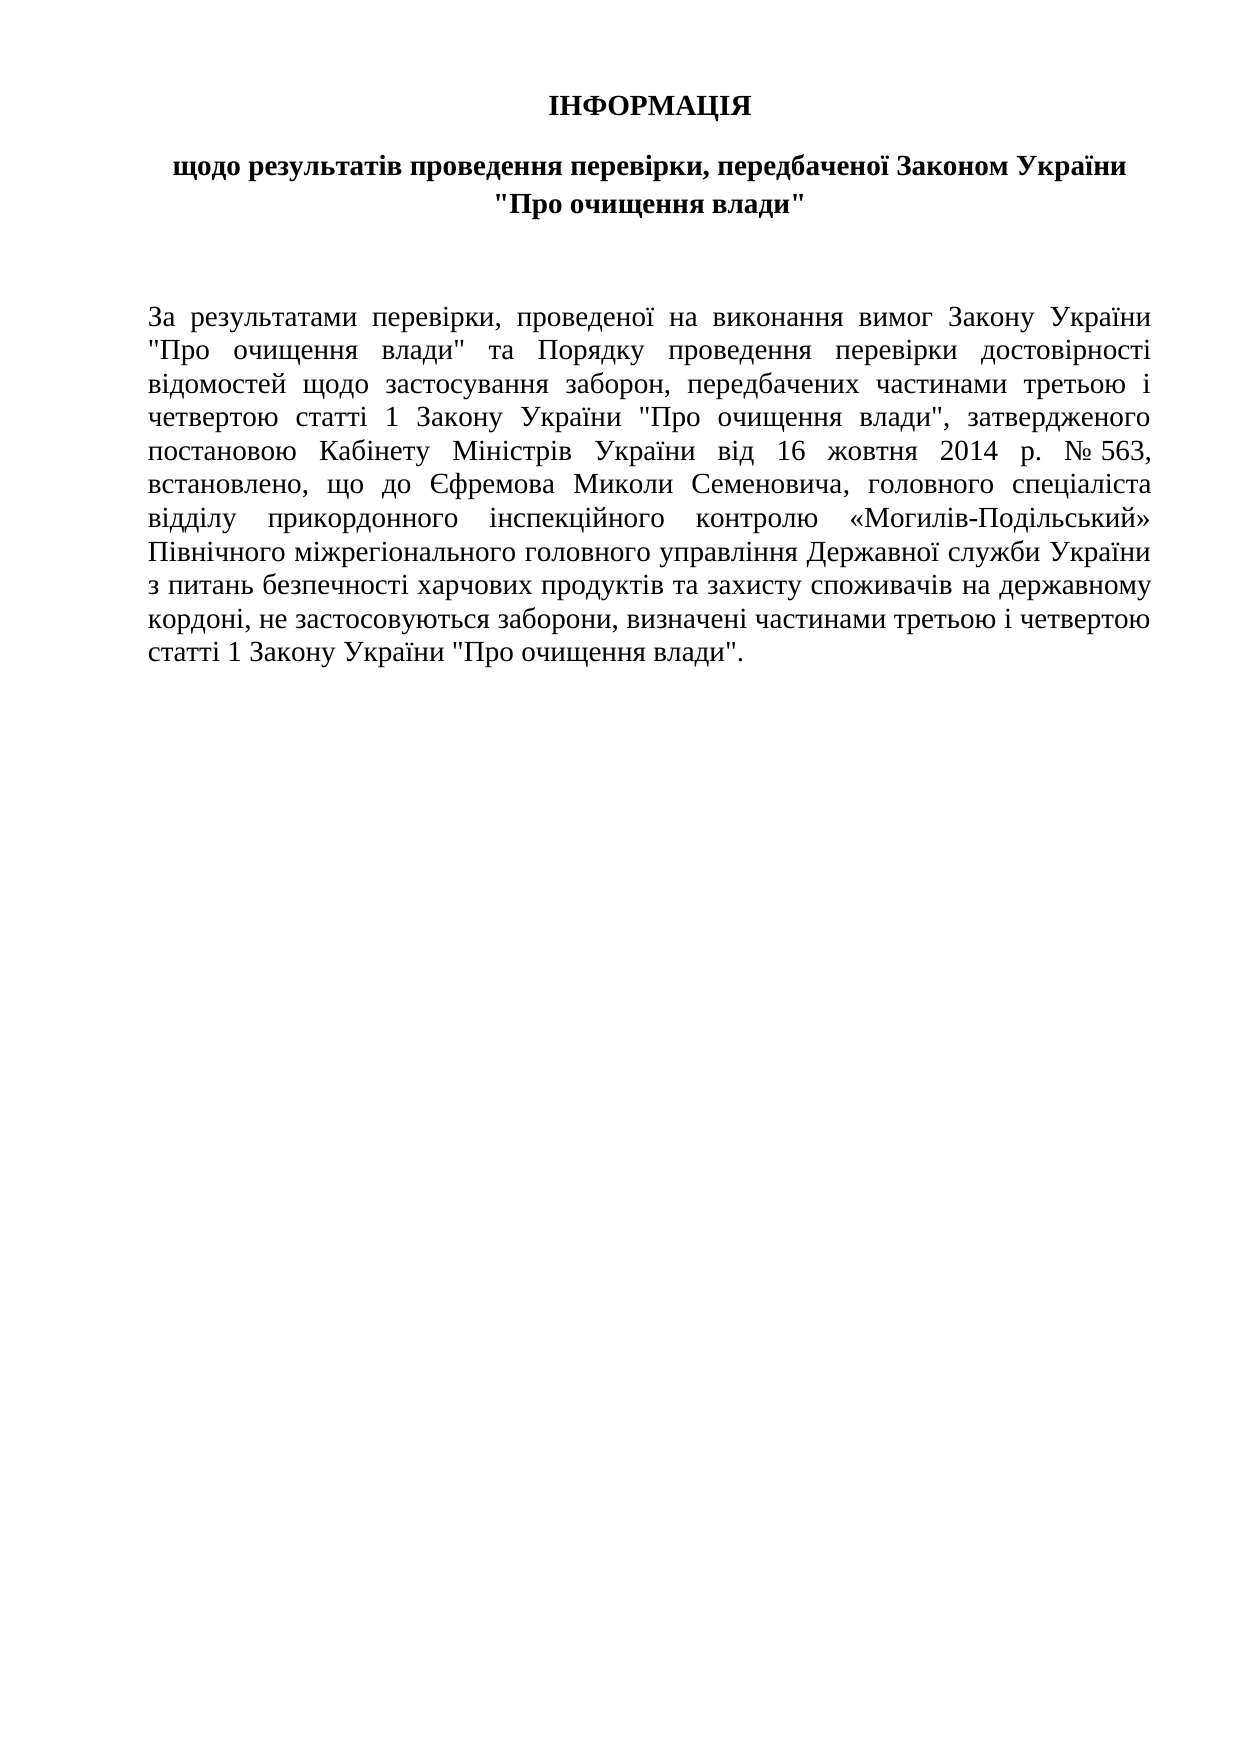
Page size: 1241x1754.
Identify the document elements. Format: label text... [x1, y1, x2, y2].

text ІНФОРМАЦІЯ [148, 88, 1152, 122]
text За результатами перевірки, проведеної на виконання вимог Закону України "Про очищення влади" та Порядку проведення перевірки достовірності відомостей щодо застосування заборон, передбачених частинами третьою і четвертою статті 1 Закону України "Про очищення влади", затвердженого постановою Кабінету Міністрів України від 16 жовтня 2014 р. № 563, встановлено, що до Єфремова Миколи Семеновича, головного спеціаліста відділу прикордонного інспекційного контролю «Могилів-Подільський» Північного міжрегіонального головного управління Державної служби України з питань безпечності харчових продуктів та захисту споживачів на державному кордоні, не застосовуються заборони, визначені частинами третьою і четвертою статті 1 Закону України "Про очищення влади". [148, 299, 1152, 668]
text щодо результатів проведення перевірки, передбаченої Законом України "Про очищення влади" [148, 148, 1152, 220]
